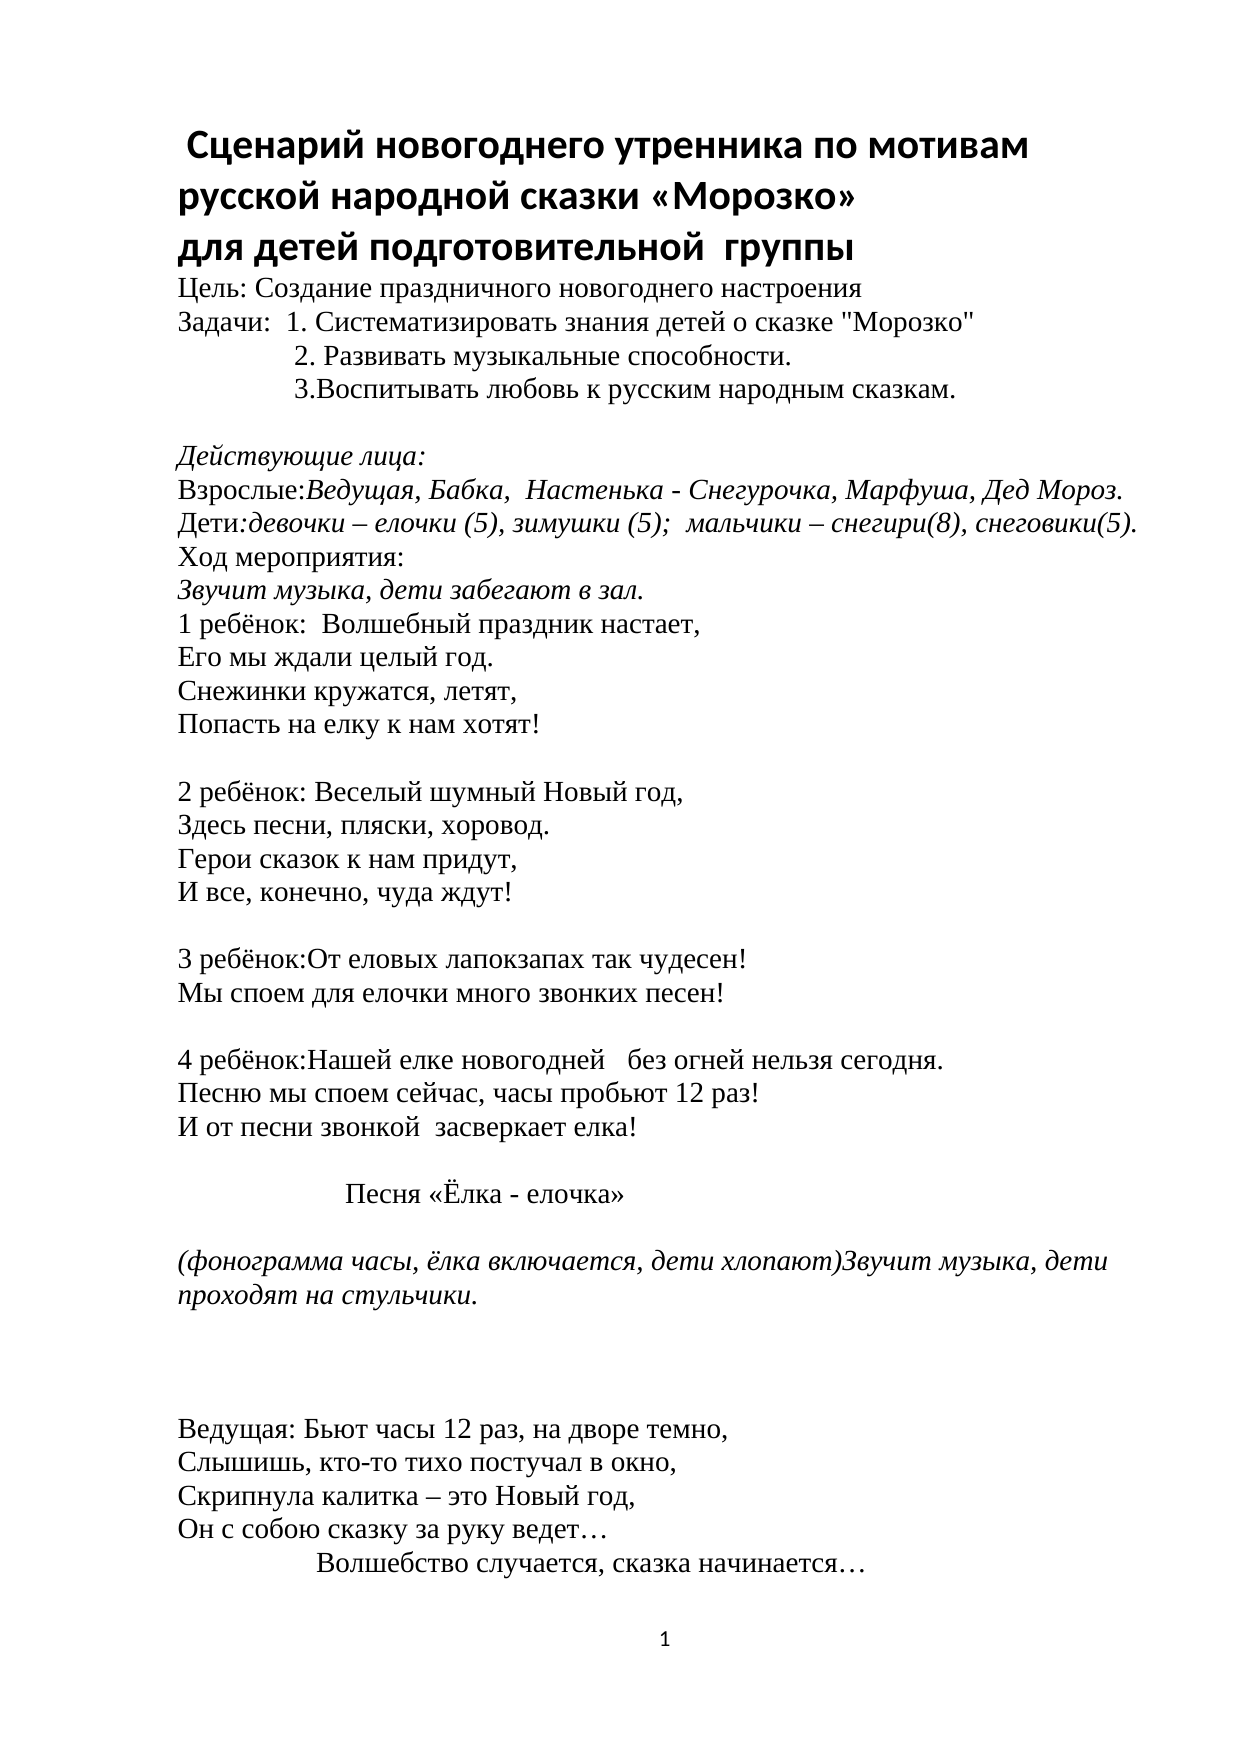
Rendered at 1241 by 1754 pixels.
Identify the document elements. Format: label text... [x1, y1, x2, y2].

text Дети:девочки – елочки (5), зимушки (5); мальчики – снегири(8), снеговики(5). [177, 505, 1152, 539]
text (фонограмма часы, ёлка включается, дети хлопают)Звучит музыка, дети проходят на стульчики. [177, 1243, 1152, 1310]
text Он с собою сказку за руку ведет… [177, 1512, 1152, 1545]
text Звучит музыка, дети забегают в зал. [177, 572, 1152, 606]
text Сценарий новогоднего утренника по мотивам русской народной сказки «Морозко» [177, 118, 1152, 220]
text Скрипнула калитка – это Новый год, [177, 1478, 1152, 1512]
text Мы споем для елочки много звонких песен! [177, 975, 1152, 1008]
text 2 ребёнок: Веселый шумный Новый год, [177, 774, 1152, 807]
text Его мы ждали целый год. [177, 639, 1152, 673]
text Цель: Создание праздничного новогоднего настроения [177, 271, 1152, 304]
text Песня «Ёлка - елочка» [177, 1176, 1152, 1210]
text Снежинки кружатся, летят, [177, 673, 1152, 707]
text 3 ребёнок:От еловых лапокзапах так чудесен! [177, 941, 1152, 975]
text для детей подготовительной группы [177, 220, 1152, 271]
text Ход мероприятия: [177, 539, 1152, 572]
text 1 ребёнок: Волшебный праздник настает, [177, 606, 1152, 639]
text 2. Развивать музыкальные способности. [177, 338, 1152, 371]
text 4 ребёнок:Нашей елке новогодней без огней нельзя сегодня. [177, 1042, 1152, 1076]
text Слышишь, кто-то тихо постучал в окно, [177, 1444, 1152, 1478]
text Действующие лица: [177, 438, 1152, 472]
text Взрослые:Ведущая, Бабка, Настенька - Снегурочка, Марфуша, Дед Мороз. [177, 472, 1152, 505]
text 3.Воспитывать любовь к русским народным сказкам. [177, 371, 1152, 405]
text Попасть на елку к нам хотят! [177, 707, 1152, 740]
text Здесь песни, пляски, хоровод. [177, 807, 1152, 841]
text Ведущая: Бьют часы 12 раз, на дворе темно, [177, 1411, 1152, 1444]
text Герои сказок к нам придут, [177, 841, 1152, 874]
text И все, конечно, чуда ждут! [177, 874, 1152, 908]
text Песню мы споем сейчас, часы пробьют 12 раз! [177, 1076, 1152, 1109]
text Волшебство случается, сказка начинается… [177, 1545, 1152, 1579]
text И от песни звонкой засверкает елка! [177, 1109, 1152, 1143]
text Задачи: 1. Систематизировать знания детей о сказке "Морозко" [177, 304, 1152, 338]
